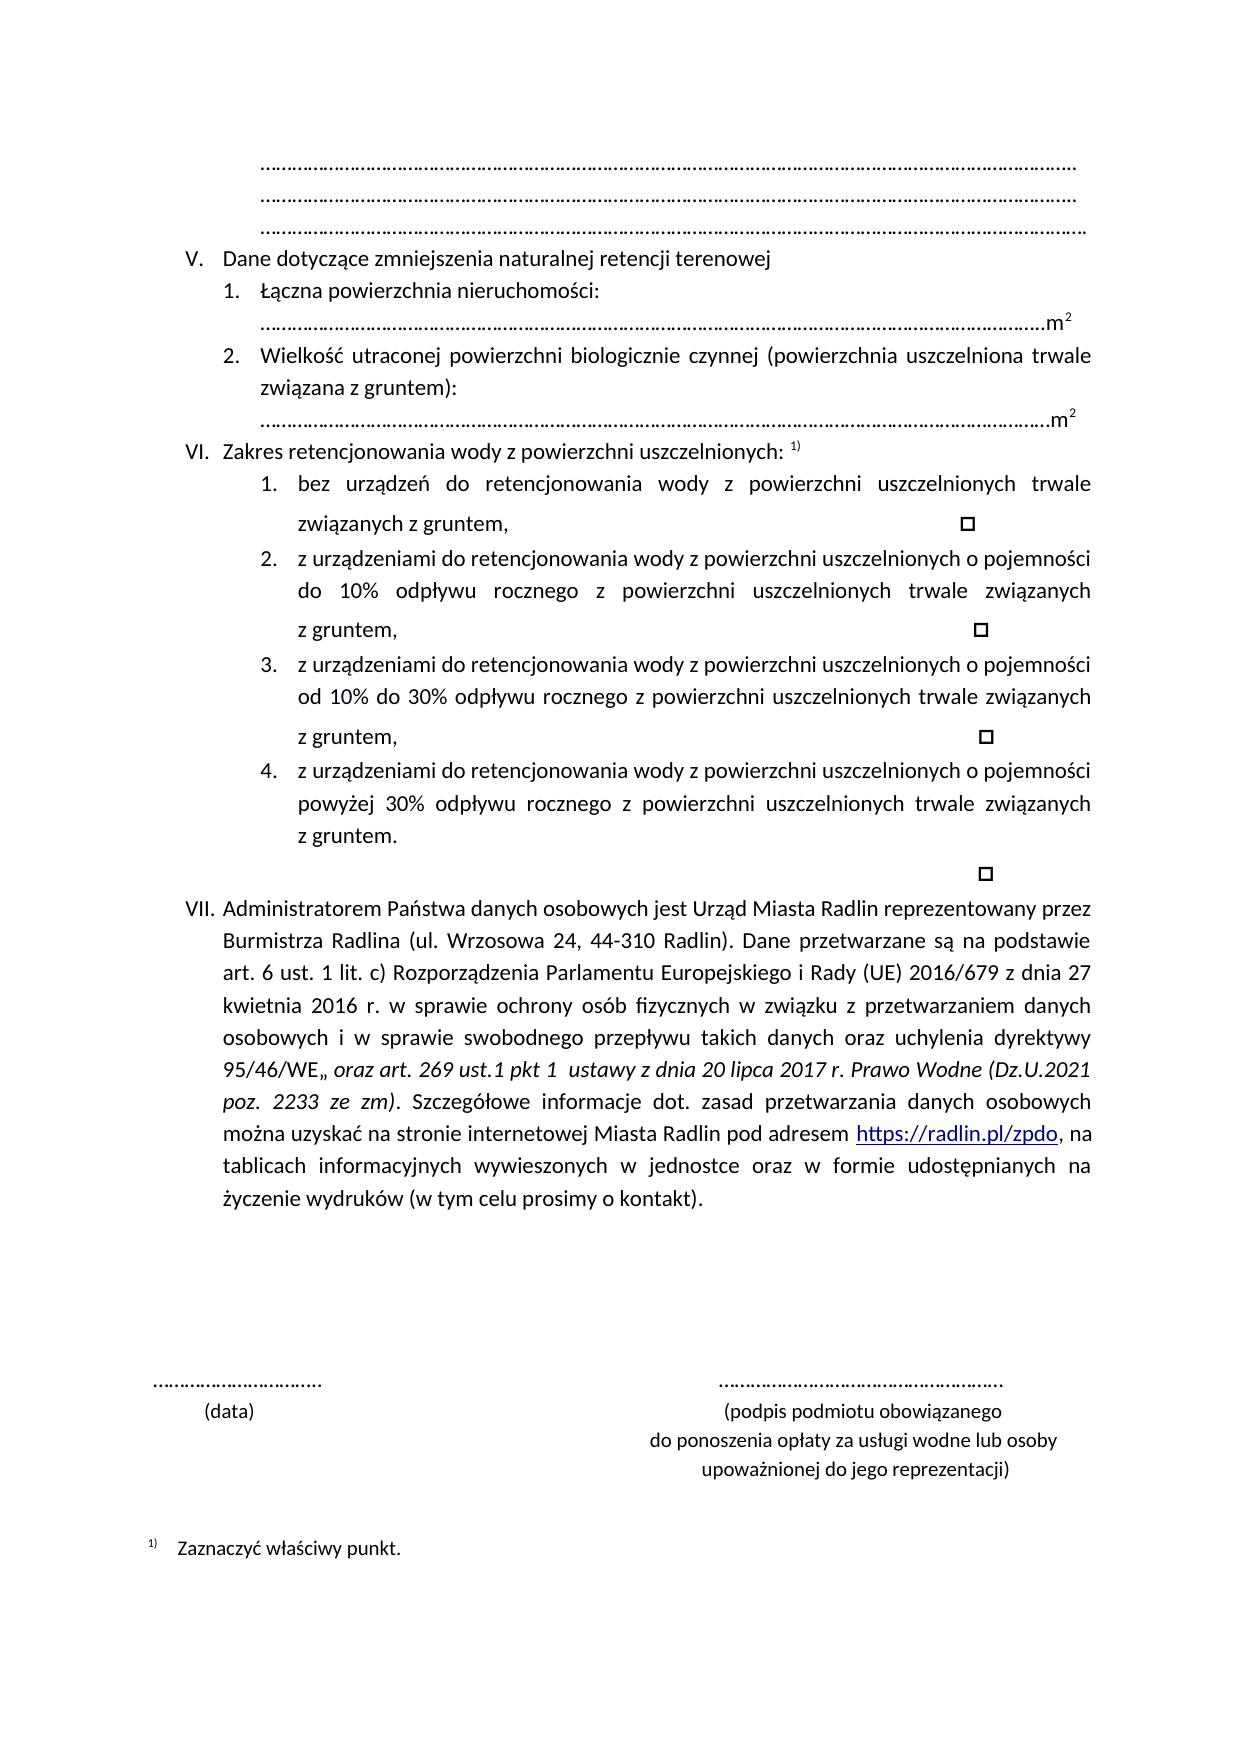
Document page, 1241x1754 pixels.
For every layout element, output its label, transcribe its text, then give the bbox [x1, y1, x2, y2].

list …………………………………………………………………………………………………………………………………..m2 [260, 308, 1093, 337]
list …………………………………………………………………………………………………………………………………………. [260, 212, 1093, 240]
text upoważnionej do jego reprezentacji) [148, 1456, 1093, 1482]
list z urządzeniami do retencjonowania wody z powierzchni uszczelnionych o pojemności od 10% do 30% odpływu rocznego z powierzchni uszczelnionych trwale związanych z gruntem, □ [260, 650, 1093, 751]
list Zakres retencjonowania wody z powierzchni uszczelnionych: 1) [185, 437, 1093, 465]
list ……………………………………………………………………………………………………………………………………….. [260, 180, 1093, 208]
list Łączna powierzchnia nieruchomości: [223, 276, 1093, 304]
list Wielkość utraconej powierzchni biologicznie czynnej (powierzchnia uszczelniona trwale związana z gruntem): [223, 341, 1093, 401]
list Administratorem Państwa danych osobowych jest Urząd Miasta Radlin reprezentowany przez Burmistrza Radlina (ul. Wrzosowa 24, 44-310 Radlin). Dane przetwarzane są na podstawie art. 6 ust. 1 lit. c) Rozporządzenia Parlamentu Europejskiego i Rady (UE) 2016/679 z dnia 27 kwietnia 2016 r. w sprawie ochrony osób fizycznych w związku z przetwarzaniem danych osobowych i w sprawie swobodnego przepływu takich danych oraz uchylenia dyrektywy 95/46/WE„ oraz art. 269 ust.1 pkt 1 ustawy z dnia 20 lipca 2017 r. Prawo Wodne (Dz.U.2021 poz. 2233 ze zm). Szczegółowe informacje dot. zasad przetwarzania danych osobowych można uzyskać na stronie internetowej Miasta Radlin pod adresem https://radlin.pl/zpdo, na tablicach informacyjnych wywieszonych w jednostce oraz w formie udostępnianych na życzenie wydruków (w tym celu prosimy o kontakt). [185, 894, 1093, 1212]
list Zaznaczyć właściwy punkt. [148, 1535, 1093, 1561]
list z urządzeniami do retencjonowania wody z powierzchni uszczelnionych o pojemności powyżej 30% odpływu rocznego z powierzchni uszczelnionych trwale związanych z gruntem. [260, 757, 1093, 849]
text (data) (podpis podmiotu obowiązanego [148, 1398, 1093, 1423]
list ……………………………………………………………………………………………………………………………………m2 [260, 405, 1093, 433]
text ………………………….. ……………………………………………… [148, 1366, 1093, 1394]
list bez urządzeń do retencjonowania wody z powierzchni uszczelnionych trwale związanych z gruntem, □ [260, 469, 1093, 538]
text do ponoszenia opłaty za usługi wodne lub osoby [148, 1427, 1093, 1452]
list ……………………………………………………………………………………………………………………………………….. [260, 148, 1093, 176]
list z urządzeniami do retencjonowania wody z powierzchni uszczelnionych o pojemności do 10% odpływu rocznego z powierzchni uszczelnionych trwale związanych z gruntem, □ [260, 544, 1093, 645]
list □ [373, 853, 1093, 889]
list Dane dotyczące zmniejszenia naturalnej retencji terenowej [185, 244, 1093, 272]
